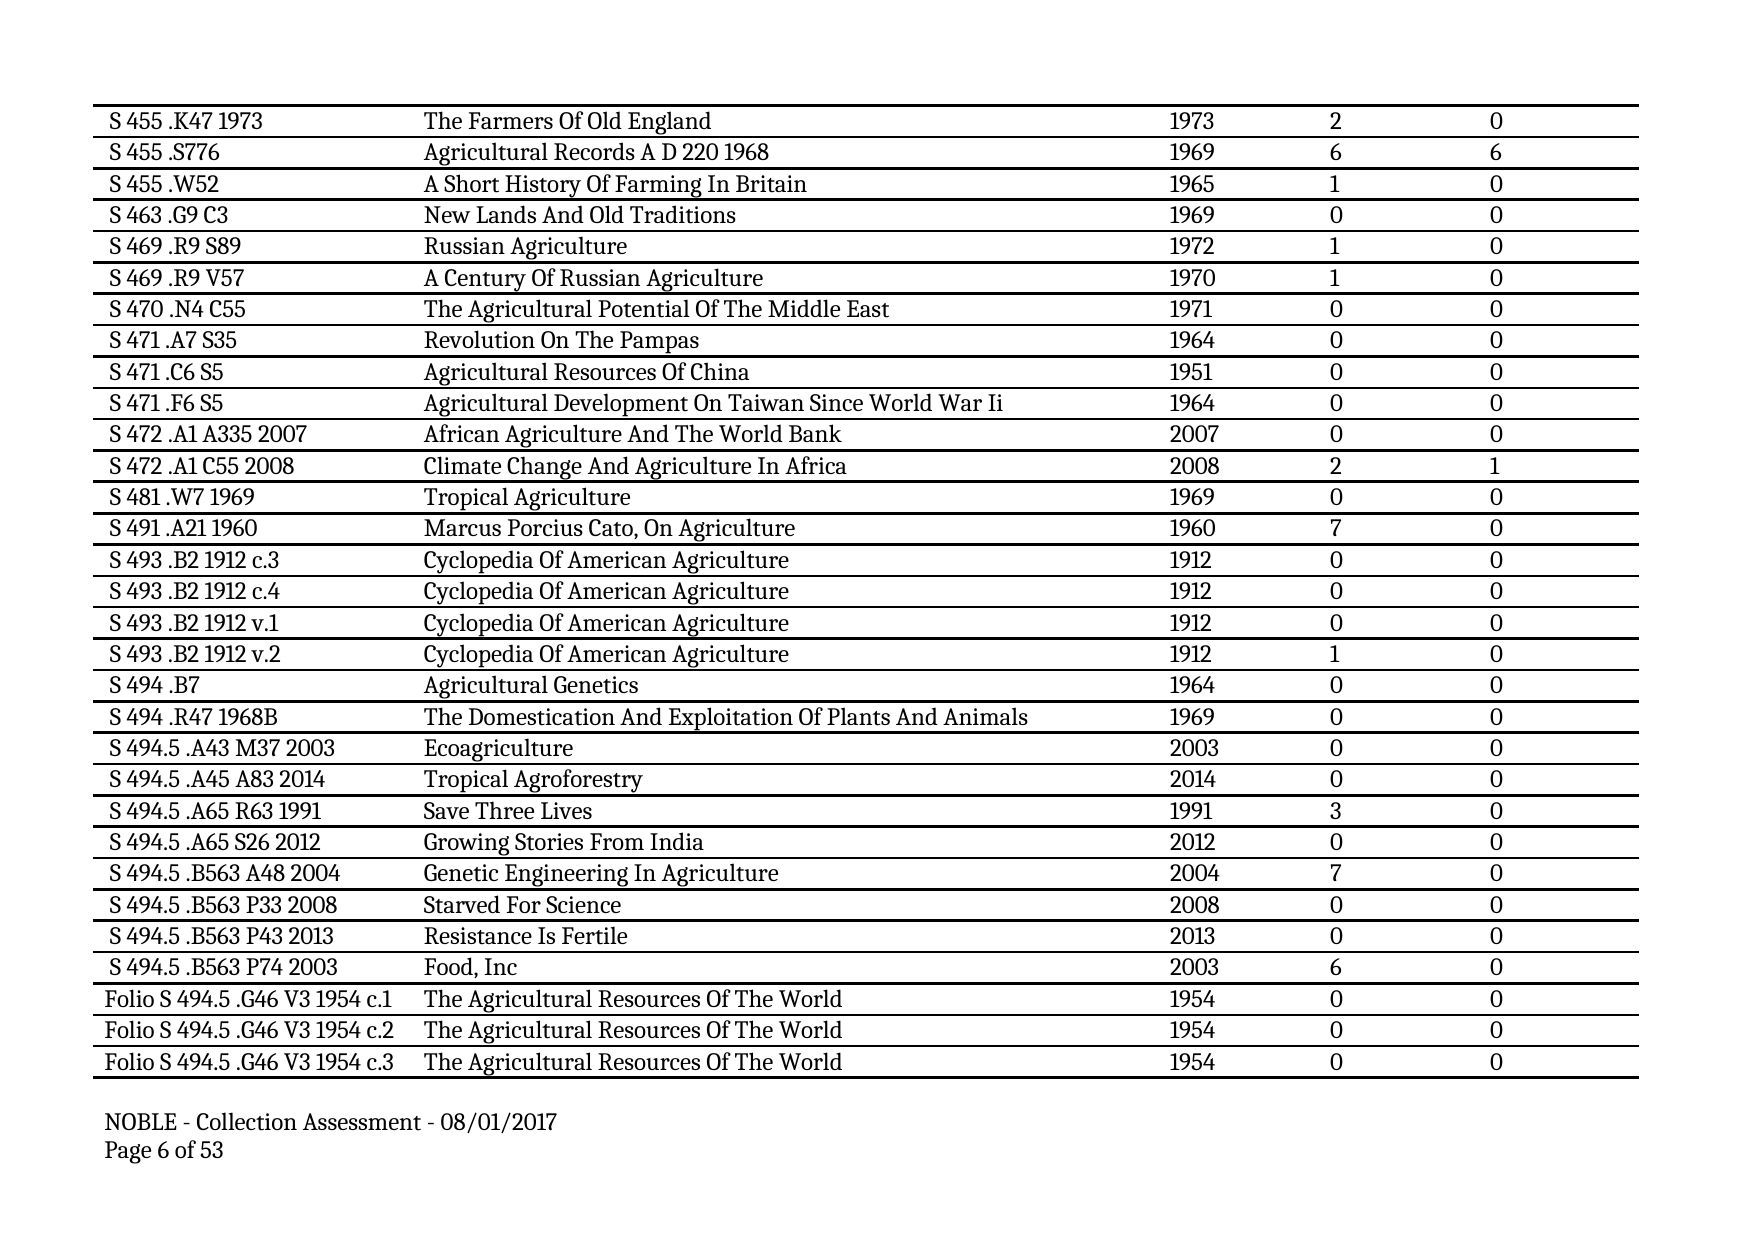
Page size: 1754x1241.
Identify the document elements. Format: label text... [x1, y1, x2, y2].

table_cell S 494.5 .A65 S26 2012 [93, 828, 412, 857]
table_cell S 455 .S776 [93, 138, 412, 167]
table_cell 1970 [1159, 264, 1319, 292]
table_cell 3 [1319, 797, 1478, 825]
table_cell 0 [1319, 201, 1478, 229]
table_cell 0 [1479, 985, 1638, 1013]
table_cell 0 [1319, 765, 1478, 794]
table_cell 1971 [1159, 295, 1319, 324]
table_cell 2 [1319, 107, 1478, 136]
table_cell Starved For Science [413, 891, 1159, 919]
table_cell S 469 .R9 V57 [93, 264, 412, 292]
table_cell 0 [1319, 546, 1478, 574]
table_cell 0 [1319, 891, 1478, 919]
table_cell 0 [1479, 891, 1638, 919]
table_cell 1 [1319, 232, 1478, 261]
table_cell The Agricultural Resources Of The World [413, 1047, 1159, 1076]
table_cell 0 [1319, 703, 1478, 731]
table_cell The Domestication And Exploitation Of Plants And Animals [413, 703, 1159, 731]
table_cell 1973 [1159, 107, 1319, 136]
table_cell 0 [1319, 389, 1478, 418]
table_cell Agricultural Genetics [413, 671, 1159, 700]
table_cell 0 [1479, 483, 1638, 512]
table_cell 1 [1319, 170, 1478, 198]
table_cell 0 [1319, 608, 1478, 637]
table_cell 0 [1479, 828, 1638, 857]
table_cell Save Three Lives [413, 797, 1159, 825]
table_cell S 494.5 .B563 P33 2008 [93, 891, 412, 919]
table_cell 0 [1479, 577, 1638, 606]
table_cell Folio S 494.5 .G46 V3 1954 c.1 [93, 985, 412, 1013]
table_cell 2003 [1159, 734, 1319, 763]
table_cell 2012 [1159, 828, 1319, 857]
table_cell S 494.5 .A43 M37 2003 [93, 734, 412, 763]
table_cell 0 [1319, 922, 1478, 951]
table_cell The Agricultural Resources Of The World [413, 1016, 1159, 1045]
table_cell 7 [1319, 859, 1478, 888]
table_cell 1969 [1159, 703, 1319, 731]
table_cell Tropical Agriculture [413, 483, 1159, 512]
table_cell 0 [1479, 640, 1638, 668]
table_cell S 493 .B2 1912 v.2 [93, 640, 412, 668]
table_cell A Century Of Russian Agriculture [413, 264, 1159, 292]
table_cell 0 [1479, 358, 1638, 386]
table_cell 1951 [1159, 358, 1319, 386]
table_cell The Agricultural Resources Of The World [413, 985, 1159, 1013]
table_cell S 455 .K47 1973 [93, 107, 412, 136]
table_cell Food, Inc [413, 953, 1159, 982]
table_cell 7 [1319, 515, 1478, 543]
table_cell S 491 .A21 1960 [93, 515, 412, 543]
table_cell 0 [1479, 608, 1638, 637]
table_cell Ecoagriculture [413, 734, 1159, 763]
table_cell 0 [1479, 671, 1638, 700]
table_cell New Lands And Old Traditions [413, 201, 1159, 229]
table_cell 0 [1479, 859, 1638, 888]
table_cell S 493 .B2 1912 v.1 [93, 608, 412, 637]
table_cell 0 [1479, 295, 1638, 324]
table_cell 1912 [1159, 640, 1319, 668]
table_cell 1969 [1159, 483, 1319, 512]
table_cell 6 [1479, 138, 1638, 167]
table_cell 0 [1319, 483, 1478, 512]
table_cell 1954 [1159, 1047, 1319, 1076]
table_cell The Farmers Of Old England [413, 107, 1159, 136]
table_cell 1954 [1159, 985, 1319, 1013]
table_cell 0 [1319, 295, 1478, 324]
table_cell S 469 .R9 S89 [93, 232, 412, 261]
table_cell Marcus Porcius Cato, On Agriculture [413, 515, 1159, 543]
table_cell S 494.5 .A65 R63 1991 [93, 797, 412, 825]
table_cell 0 [1479, 797, 1638, 825]
table_cell 1964 [1159, 326, 1319, 355]
table_cell Cyclopedia Of American Agriculture [413, 608, 1159, 637]
table_cell 0 [1319, 326, 1478, 355]
table_cell 2004 [1159, 859, 1319, 888]
table_cell S 471 .A7 S35 [93, 326, 412, 355]
table_cell Cyclopedia Of American Agriculture [413, 546, 1159, 574]
table_cell S 494 .R47 1968B [93, 703, 412, 731]
table_cell 0 [1479, 1047, 1638, 1076]
table_cell 0 [1479, 765, 1638, 794]
table_cell 0 [1479, 232, 1638, 261]
table_cell S 494.5 .B563 P43 2013 [93, 922, 412, 951]
table_cell 0 [1479, 201, 1638, 229]
table_cell Agricultural Development On Taiwan Since World War Ii [413, 389, 1159, 418]
table_cell 0 [1479, 326, 1638, 355]
table_cell Tropical Agroforestry [413, 765, 1159, 794]
table_cell 0 [1479, 1016, 1638, 1045]
table_cell 0 [1479, 515, 1638, 543]
table_cell 0 [1319, 1047, 1478, 1076]
table_cell S 472 .A1 A335 2007 [93, 420, 412, 449]
table_cell 1965 [1159, 170, 1319, 198]
table_cell 0 [1319, 577, 1478, 606]
table_cell 2008 [1159, 891, 1319, 919]
table_cell 0 [1319, 985, 1478, 1013]
table_cell S 493 .B2 1912 c.4 [93, 577, 412, 606]
table_cell 6 [1319, 953, 1478, 982]
table_cell 1991 [1159, 797, 1319, 825]
table_cell 0 [1319, 420, 1478, 449]
table_cell 1912 [1159, 546, 1319, 574]
table_cell Cyclopedia Of American Agriculture [413, 640, 1159, 668]
table_cell S 470 .N4 C55 [93, 295, 412, 324]
table_cell 6 [1319, 138, 1478, 167]
table_cell Folio S 494.5 .G46 V3 1954 c.2 [93, 1016, 412, 1045]
table_cell 0 [1479, 546, 1638, 574]
table_cell 2 [1319, 452, 1478, 480]
table_cell 1964 [1159, 671, 1319, 700]
table_cell Cyclopedia Of American Agriculture [413, 577, 1159, 606]
table_cell 0 [1319, 671, 1478, 700]
table_cell 2003 [1159, 953, 1319, 982]
table_cell 0 [1479, 734, 1638, 763]
table_cell S 494.5 .B563 P74 2003 [93, 953, 412, 982]
table_cell Folio S 494.5 .G46 V3 1954 c.3 [93, 1047, 412, 1076]
table_cell 2014 [1159, 765, 1319, 794]
table_cell 1972 [1159, 232, 1319, 261]
table_cell 1 [1319, 640, 1478, 668]
table_cell Agricultural Records A D 220 1968 [413, 138, 1159, 167]
table_cell 0 [1319, 1016, 1478, 1045]
table_cell 0 [1479, 420, 1638, 449]
table_cell Revolution On The Pampas [413, 326, 1159, 355]
table_cell 0 [1479, 953, 1638, 982]
table_cell African Agriculture And The World Bank [413, 420, 1159, 449]
table_cell 0 [1479, 922, 1638, 951]
table_cell 1912 [1159, 608, 1319, 637]
table_cell 1 [1479, 452, 1638, 480]
table_cell Growing Stories From India [413, 828, 1159, 857]
table_cell S 471 .F6 S5 [93, 389, 412, 418]
table_cell 1912 [1159, 577, 1319, 606]
table_cell S 455 .W52 [93, 170, 412, 198]
table_cell S 494 .B7 [93, 671, 412, 700]
table_cell 1969 [1159, 138, 1319, 167]
table_cell 2007 [1159, 420, 1319, 449]
table_cell A Short History Of Farming In Britain [413, 170, 1159, 198]
table_cell Genetic Engineering In Agriculture [413, 859, 1159, 888]
table_cell Resistance Is Fertile [413, 922, 1159, 951]
table_cell S 494.5 .A45 A83 2014 [93, 765, 412, 794]
table_cell Russian Agriculture [413, 232, 1159, 261]
table_cell 0 [1319, 734, 1478, 763]
table_cell 0 [1479, 170, 1638, 198]
table_cell Climate Change And Agriculture In Africa [413, 452, 1159, 480]
table_cell S 494.5 .B563 A48 2004 [93, 859, 412, 888]
table_cell 0 [1479, 389, 1638, 418]
table_cell 1 [1319, 264, 1478, 292]
table_cell Agricultural Resources Of China [413, 358, 1159, 386]
table_cell 1969 [1159, 201, 1319, 229]
table_cell 2013 [1159, 922, 1319, 951]
table_cell S 471 .C6 S5 [93, 358, 412, 386]
table_cell 0 [1479, 107, 1638, 136]
table_cell 1960 [1159, 515, 1319, 543]
table_cell S 463 .G9 C3 [93, 201, 412, 229]
table_cell S 481 .W7 1969 [93, 483, 412, 512]
table_cell 1954 [1159, 1016, 1319, 1045]
table_cell 0 [1479, 703, 1638, 731]
table_cell S 493 .B2 1912 c.3 [93, 546, 412, 574]
table_cell 0 [1479, 264, 1638, 292]
table_cell 2008 [1159, 452, 1319, 480]
table_cell The Agricultural Potential Of The Middle East [413, 295, 1159, 324]
table_cell S 472 .A1 C55 2008 [93, 452, 412, 480]
table_cell 1964 [1159, 389, 1319, 418]
table_cell 0 [1319, 358, 1478, 386]
table_cell 0 [1319, 828, 1478, 857]
